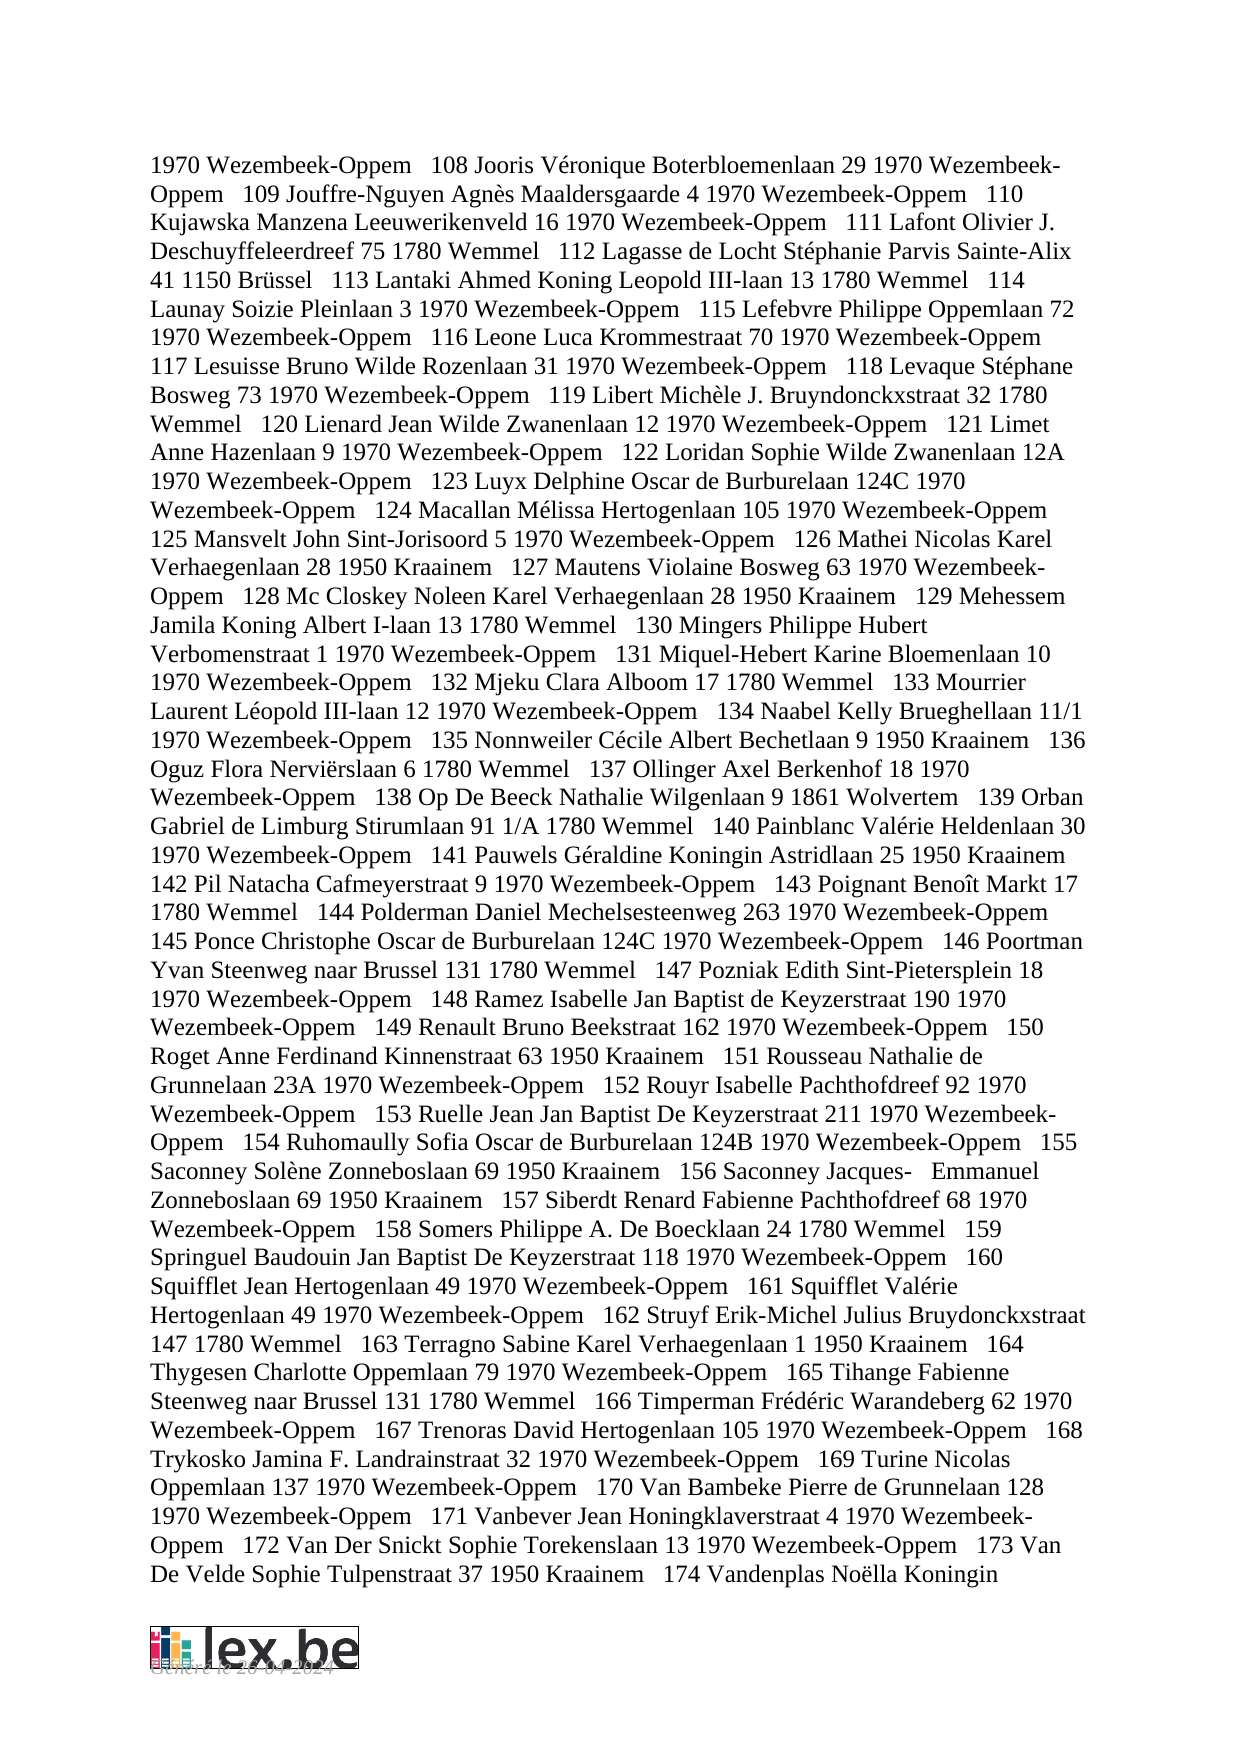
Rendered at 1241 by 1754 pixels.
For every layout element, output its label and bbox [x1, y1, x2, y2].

text [150, 150, 1090, 1587]
picture [151, 1627, 358, 1668]
